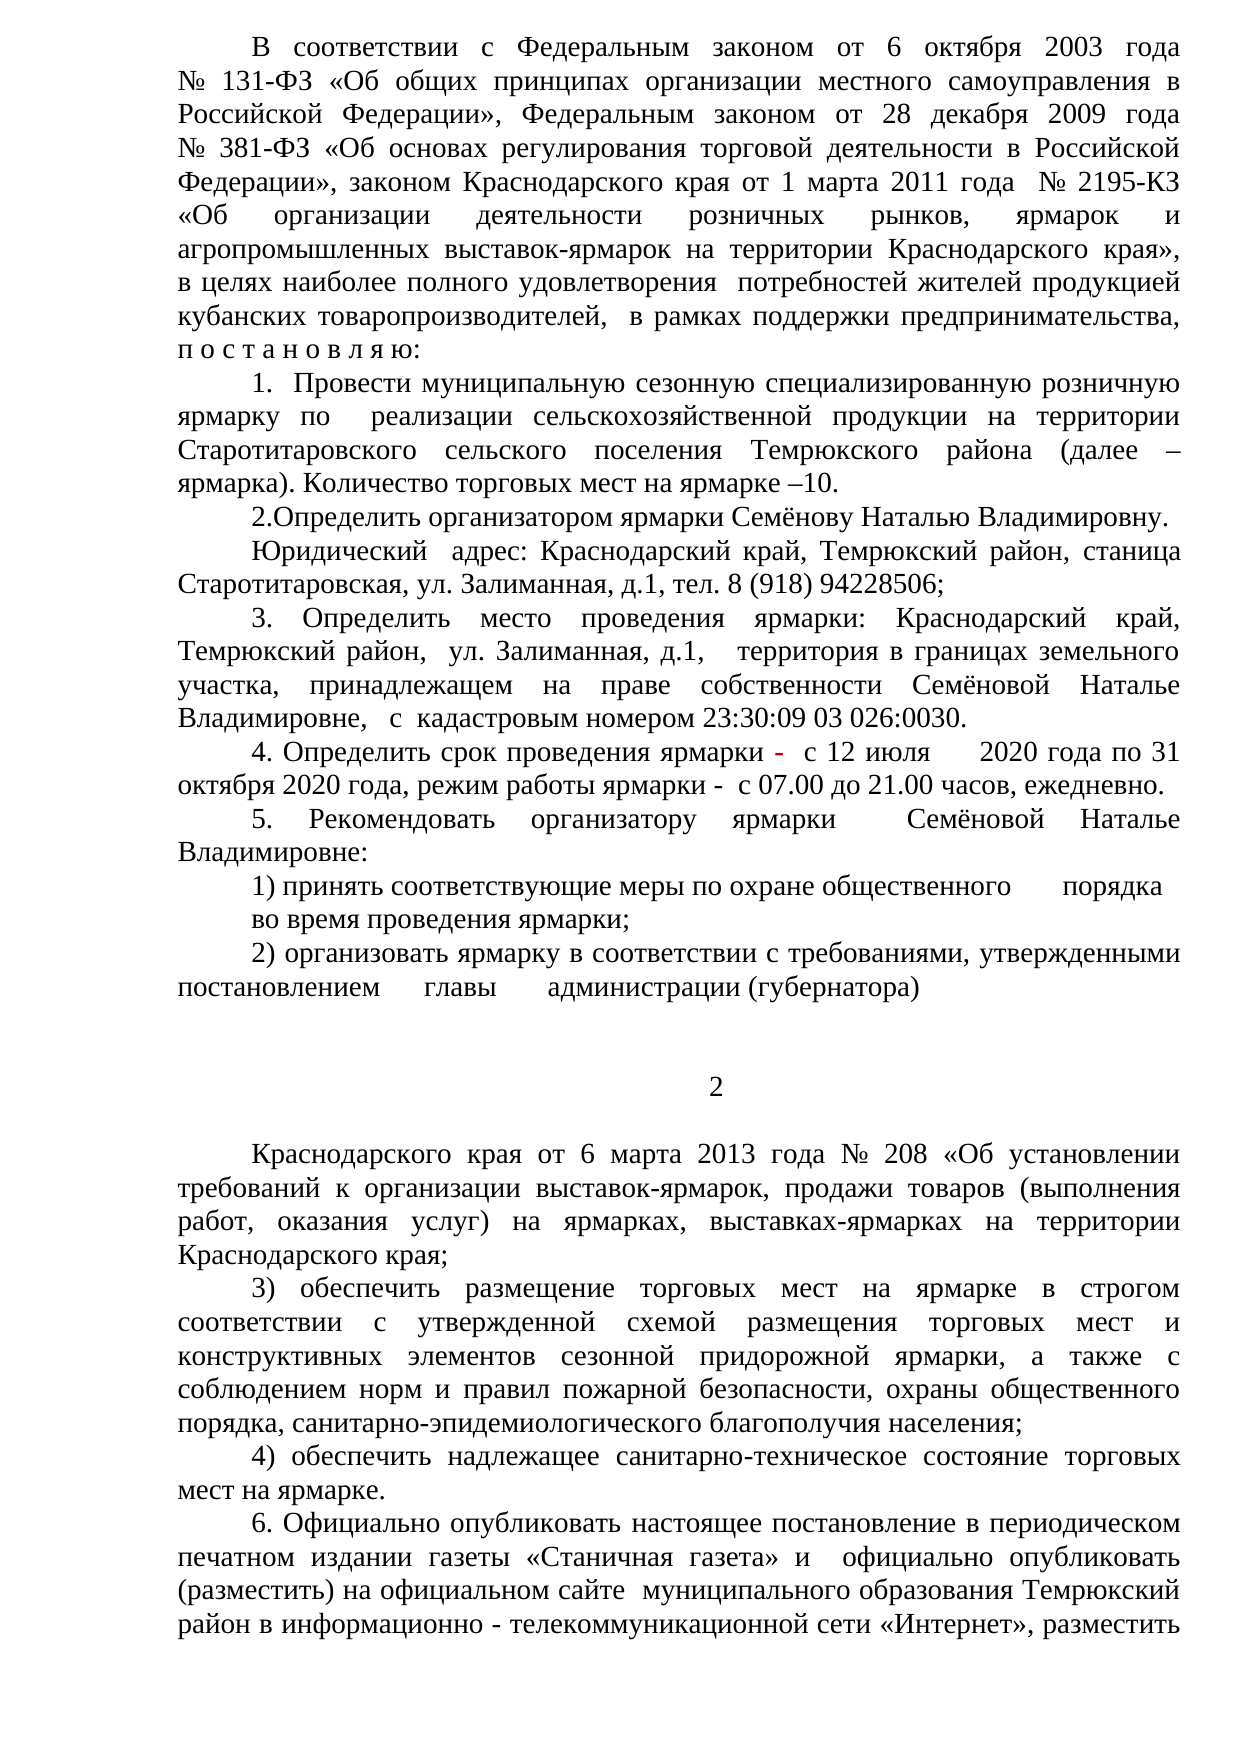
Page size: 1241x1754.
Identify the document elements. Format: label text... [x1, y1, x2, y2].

text 1. Провести муниципальную сезонную специализированную розничную ярмарку по реализации сельскохозяйственной продукции на территории Старотитаровского сельского поселения Темрюкского района (далее – ярмарка). Количество торговых мест на ярмарке –10. [177, 365, 1181, 499]
text Юридический адрес: Краснодарский край, Темрюкский район, станица Старотитаровская, ул. Залиманная, д.1, тел. 8 (918) 94228506; [177, 533, 1181, 600]
text 1) принять соответствующие меры по охране общественного порядка [177, 868, 1181, 902]
text 2 [177, 1069, 1181, 1103]
text 2.Определить организатором ярмарки Семёнову Наталью Владимировну. [177, 499, 1181, 533]
text 5. Рекомендовать организатору ярмарки Семёновой Наталье Владимировне: [177, 801, 1181, 868]
text 3) обеспечить размещение торговых мест на ярмарке в строгом соответствии с утвержденной схемой размещения торговых мест и конструктивных элементов сезонной придорожной ярмарки, а также с соблюдением норм и правил пожарной безопасности, охраны общественного порядка, санитарно-эпидемиологического благополучия населения; [177, 1271, 1181, 1438]
text 4) обеспечить надлежащее санитарно-техническое состояние торговых мест на ярмарке. [177, 1438, 1181, 1505]
text 3. Определить место проведения ярмарки: Краснодарский край, Темрюкский район, ул. Залиманная, д.1, территория в границах земельного участка, принадлежащем на праве собственности Семёновой Наталье Владимировне, с кадастровым номером 23:30:09 03 026:0030. [177, 600, 1181, 734]
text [177, 1505, 1181, 1639]
text 4. Определить срок проведения ярмарки - с 12 июля 2020 года по 31 октября 2020 года, режим работы ярмарки - с 07.00 до 21.00 часов, ежедневно. [177, 734, 1181, 801]
text 2) организовать ярмарку в соответствии с требованиями, утвержденными постановлением главы администрации (губернатора) [177, 935, 1181, 1002]
text во время проведения ярмарки; [177, 902, 1181, 935]
text В соответствии с Федеральным законом от 6 октября 2003 года № 131-ФЗ «Об общих принципах организации местного самоуправления в Российской Федерации», Федеральным законом от 28 декабря 2009 года № 381-ФЗ «Об основах регулирования торговой деятельности в Российской Федерации», законом Краснодарского края от 1 марта 2011 года № 2195-КЗ «Об организации деятельности розничных рынков, ярмарок и агропромышленных выставок-ярмарок на территории Краснодарского края», в целях наиболее полного удовлетворения потребностей жителей продукцией кубанских товаропроизводителей, в рамках поддержки предпринимательства, п о с т а н о в л я ю: [177, 29, 1181, 365]
text Краснодарского края от 6 марта 2013 года № 208 «Об установлении требований к организации выставок-ярмарок, продажи товаров (выполнения работ, оказания услуг) на ярмарках, выставках-ярмарках на территории Краснодарского края; [177, 1136, 1181, 1271]
